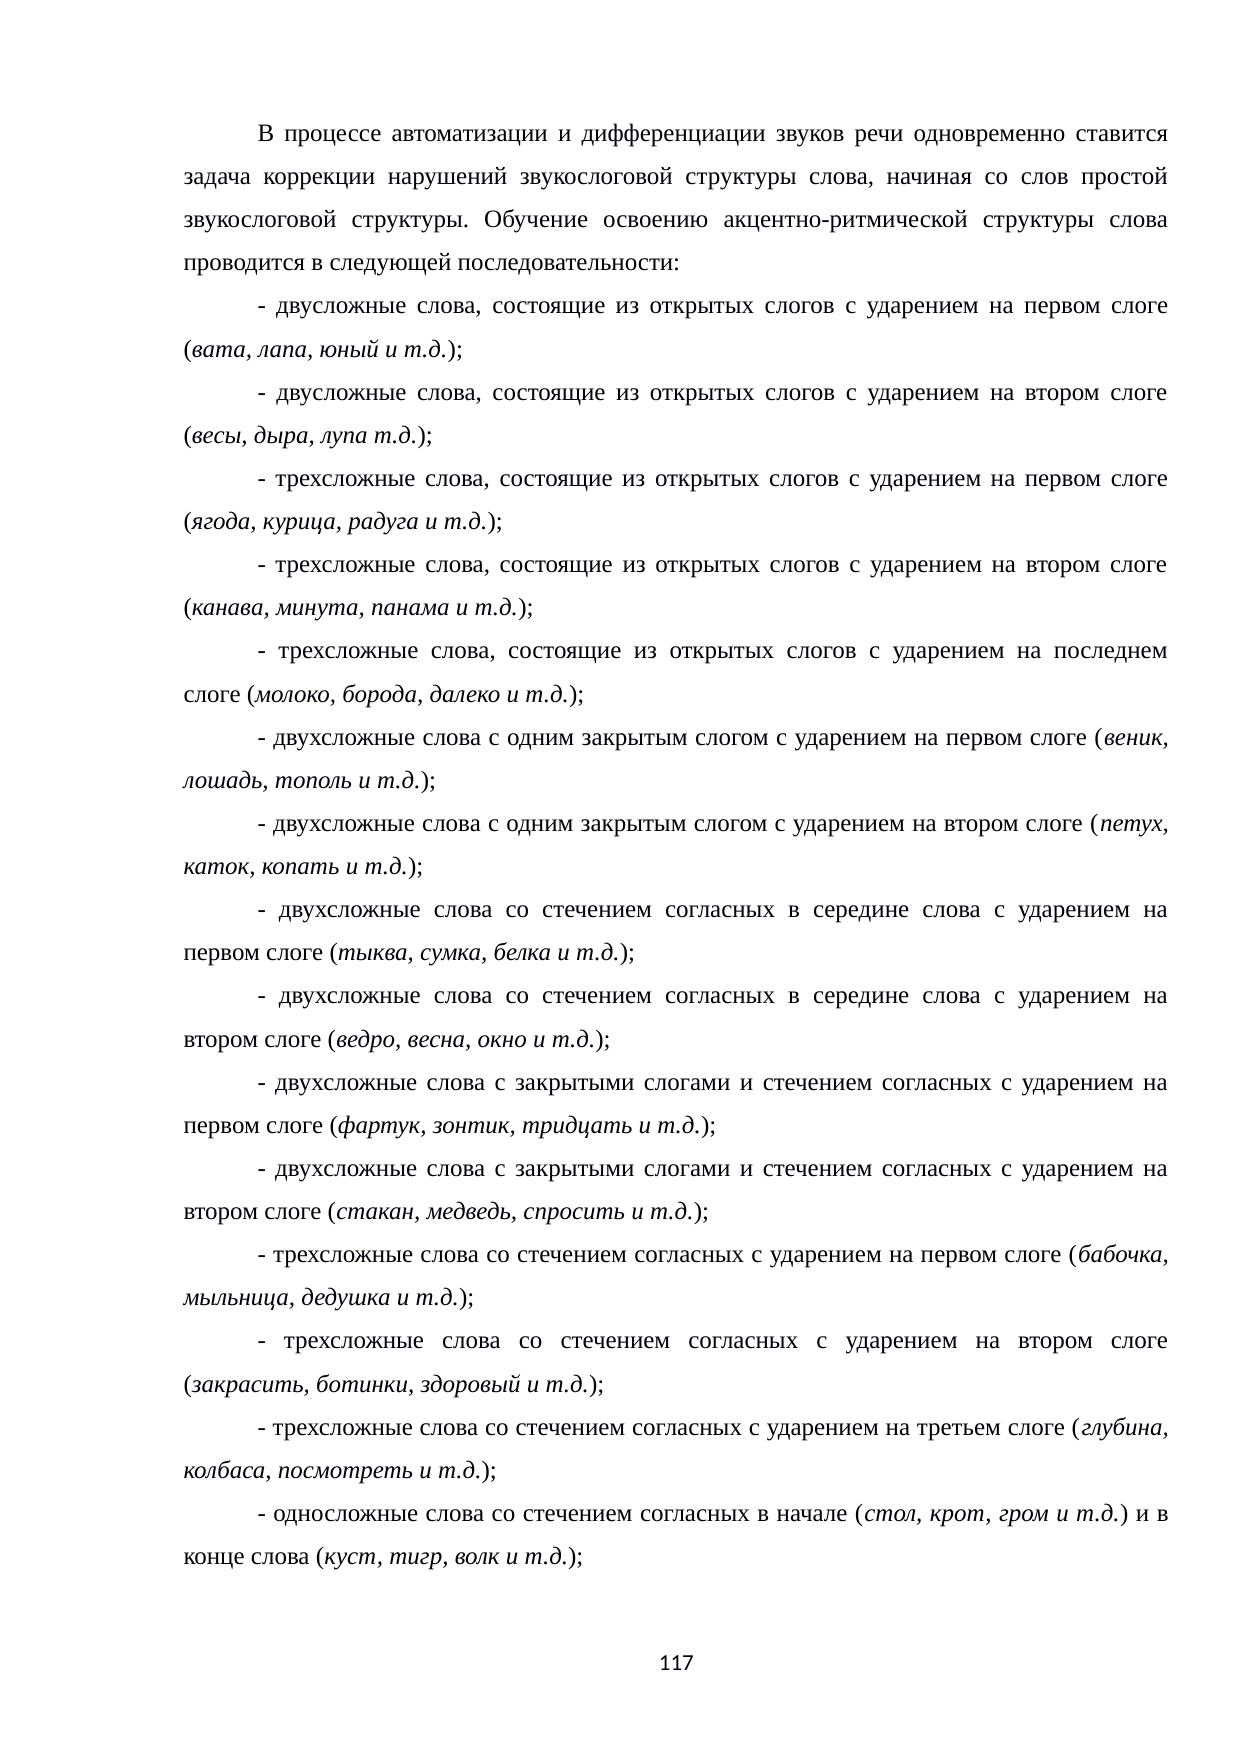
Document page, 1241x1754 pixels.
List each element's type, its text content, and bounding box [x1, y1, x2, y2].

text - двухсложные слова с закрытыми слогами и стечением согласных с ударением на втором слоге (стакан, медведь, спросить и т.д.); [183, 1153, 1169, 1225]
text - двухсложные слова с закрытыми слогами и стечением согласных с ударением на первом слоге (фартук, зонтик, тридцать и т.д.); [183, 1067, 1169, 1139]
text - трехсложные слова со стечением согласных с ударением на третьем слоге (глубина, колбаса, посмотреть и т.д.); [183, 1412, 1169, 1484]
text - трехсложные слова, состоящие из открытых слогов с ударением на втором слоге (канава, минута, панама и т.д.); [183, 549, 1169, 621]
text - односложные слова со стечением согласных в начале (стол, крот, гром и т.д.) и в конце слова (куст, тигр, волк и т.д.); [183, 1498, 1169, 1570]
text - двусложные слова, состоящие из открытых слогов с ударением на втором слоге (весы, дыра, лупа т.д.); [183, 377, 1169, 449]
text - двухсложные слова со стечением согласных в середине слова с ударением на первом слоге (тыква, сумка, белка и т.д.); [183, 894, 1169, 966]
text В процессе автоматизации и дифференциации звуков речи одновременно ставится задача коррекции нарушений звукослоговой структуры слова, начиная со слов простой звукослоговой структуры. Обучение освоению акцентно-ритмической структуры слова проводится в следующей последовательности: [183, 118, 1169, 276]
text - двухсложные слова с одним закрытым слогом с ударением на первом слоге (веник, лошадь, тополь и т.д.); [183, 722, 1169, 794]
text - двухсложные слова с одним закрытым слогом с ударением на втором слоге (петух, каток, копать и т.д.); [183, 808, 1169, 880]
text - двухсложные слова со стечением согласных в середине слова с ударением на втором слоге (ведро, весна, окно и т.д.); [183, 981, 1169, 1052]
text - трехсложные слова со стечением согласных с ударением на первом слоге (бабочка, мыльница, дедушка и т.д.); [183, 1239, 1169, 1311]
text - трехсложные слова, состоящие из открытых слогов с ударением на последнем слоге (молоко, борода, далеко и т.д.); [183, 636, 1169, 707]
text - трехсложные слова, состоящие из открытых слогов с ударением на первом слоге (ягода, курица, радуга и т.д.); [183, 463, 1169, 535]
text - двусложные слова, состоящие из открытых слогов с ударением на первом слоге (вата, лапа, юный и т.д.); [183, 291, 1169, 362]
text - трехсложные слова со стечением согласных с ударением на втором слоге (закрасить, ботинки, здоровый и т.д.); [183, 1326, 1169, 1397]
